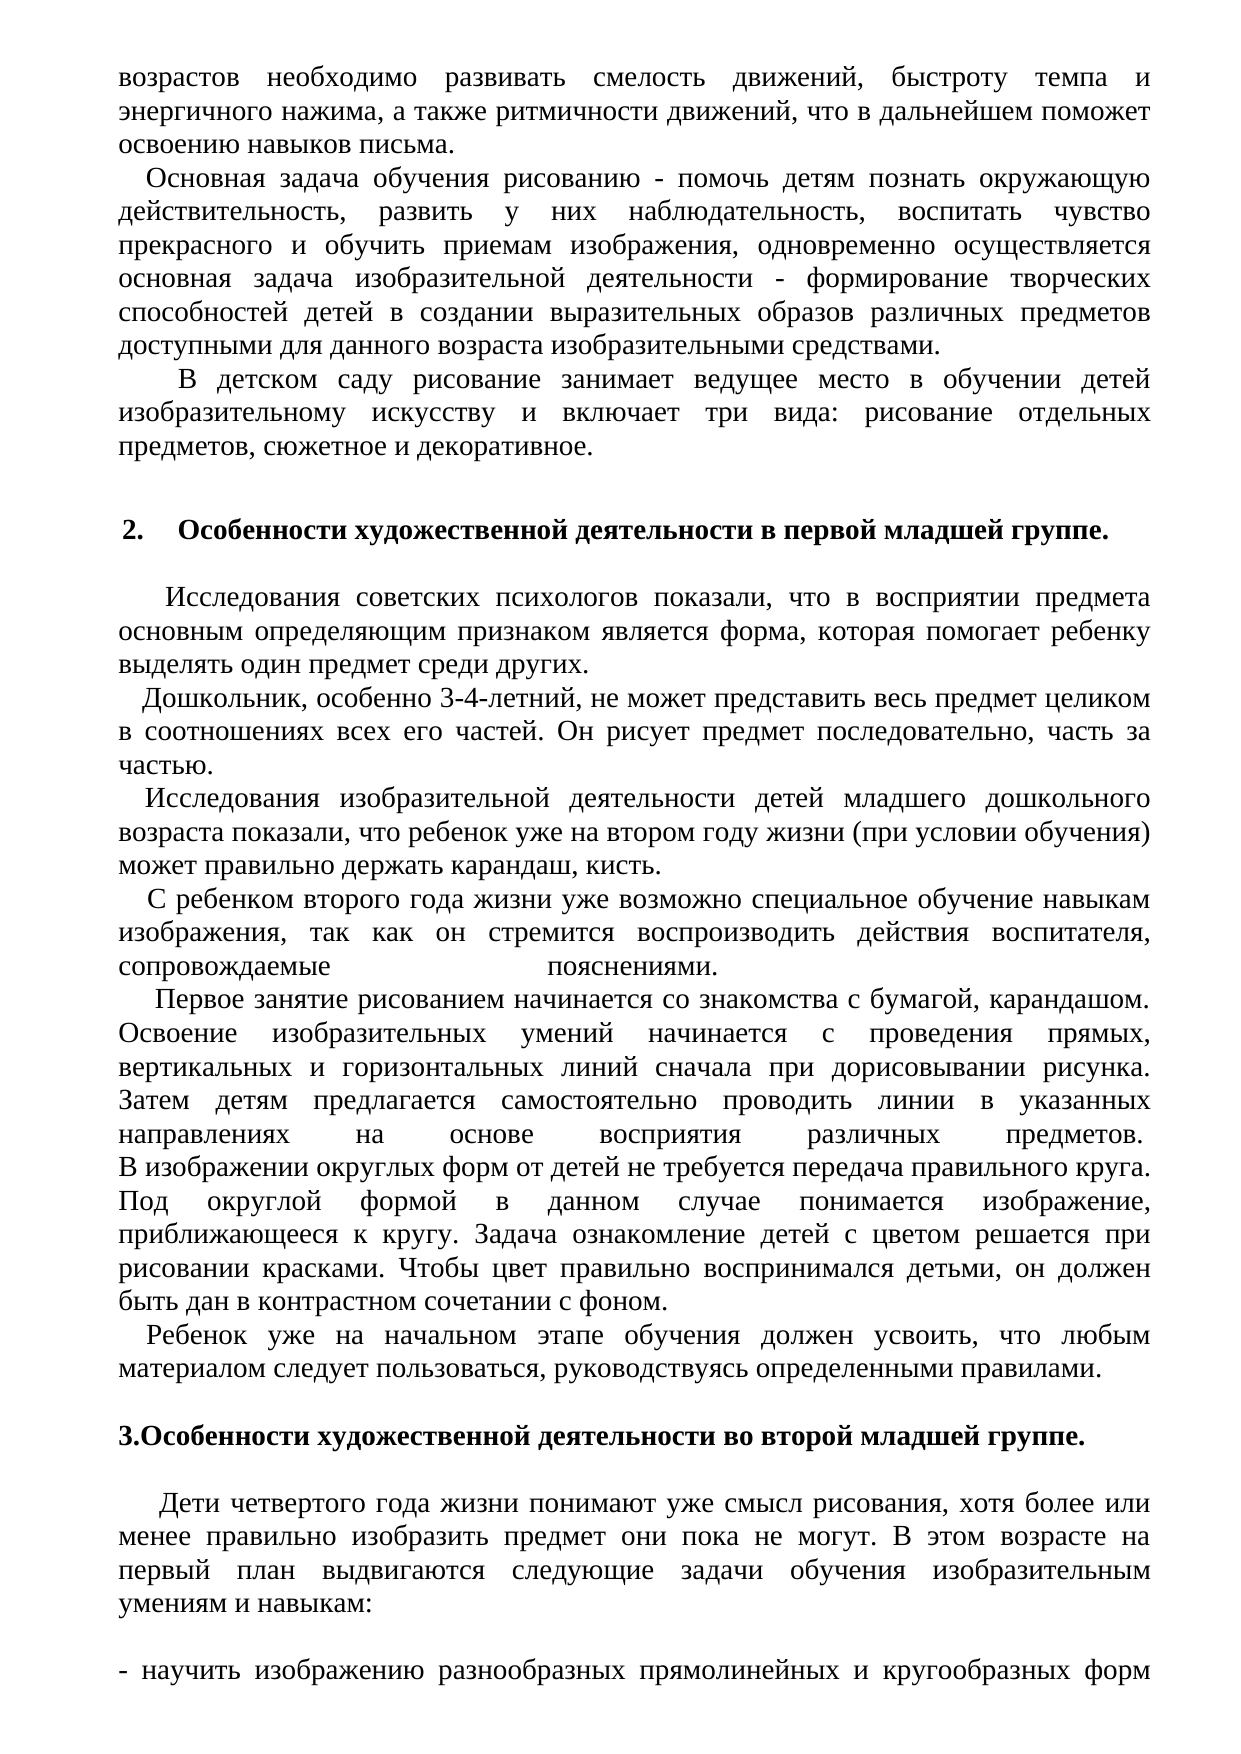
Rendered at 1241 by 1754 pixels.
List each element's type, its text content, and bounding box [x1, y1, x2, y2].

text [118, 59, 1152, 160]
text Основная задача обучения рисованию - помочь детям познать окружающую действительность, развить у них наблюдательность, воспитать чувство прекрасного и обучить приемам изображения, одновременно осуществляется основная задача изобразительной деятельности - формирование творческих способностей детей в создании выразительных образов различных предметов доступными для данного возраста изобразительными средствами. [118, 160, 1152, 361]
text В детском саду рисование занимает ведущее место в обучении детей изобразительному искусству и включает три вида: рисование отдельных предметов, сюжетное и декоративное. [118, 361, 1152, 462]
text Исследования изобразительной деятельности детей младшего дошкольного возраста показали, что ребенок уже на втором году жизни (при условии обучения) может правильно держать карандаш, кисть. [118, 780, 1152, 881]
list Особенности художественной деятельности в первой младшей группе. [118, 512, 1152, 546]
text Дошкольник, особенно 3-4-летний, не может представить весь предмет целиком в соотношениях всех его частей. Он рисует предмет последовательно, часть за частью. [118, 680, 1152, 780]
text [118, 1619, 1152, 1686]
text Дети четвертого года жизни понимают уже смысл рисования, хотя более или менее правильно изобразить предмет они пока не могут. В этом возрасте на первый план выдвигаются следующие задачи обучения изобразительным умениям и навыкам: [118, 1451, 1152, 1619]
text Ребенок уже на начальном этапе обучения должен усвоить, что любым материалом следует пользоваться, руководствуясь определенными правилами. [118, 1317, 1152, 1384]
text 3.Особенности художественной деятельности во второй младшей группе. [118, 1418, 1152, 1451]
text Исследования советских психологов показали, что в восприятии предмета основным определяющим признаком является форма, которая помогает ребенку выделять один предмет среди других. [118, 546, 1152, 680]
text С ребенком второго года жизни уже возможно специальное обучение навыкам изображения, так как он стремится воспроизводить действия воспитателя, сопровождаемые пояснениями. Первое занятие рисованием начинается со знакомства с бумагой, карандашом. Освоение изобразительных умений начинается с проведения прямых, вертикальных и горизонтальных линий сначала при дорисовывании рисунка. Затем детям предлагается самостоятельно проводить линии в указанных направлениях на основе восприятия различных предметов. В изображении округлых форм от детей не требуется передача правильного круга. Под округлой формой в данном случае понимается изображение, приближающееся к кругу. Задача ознакомление детей с цветом решается при рисовании красками. Чтобы цвет правильно воспринимался детьми, он должен быть дан в контрастном сочетании с фоном. [118, 881, 1152, 1317]
